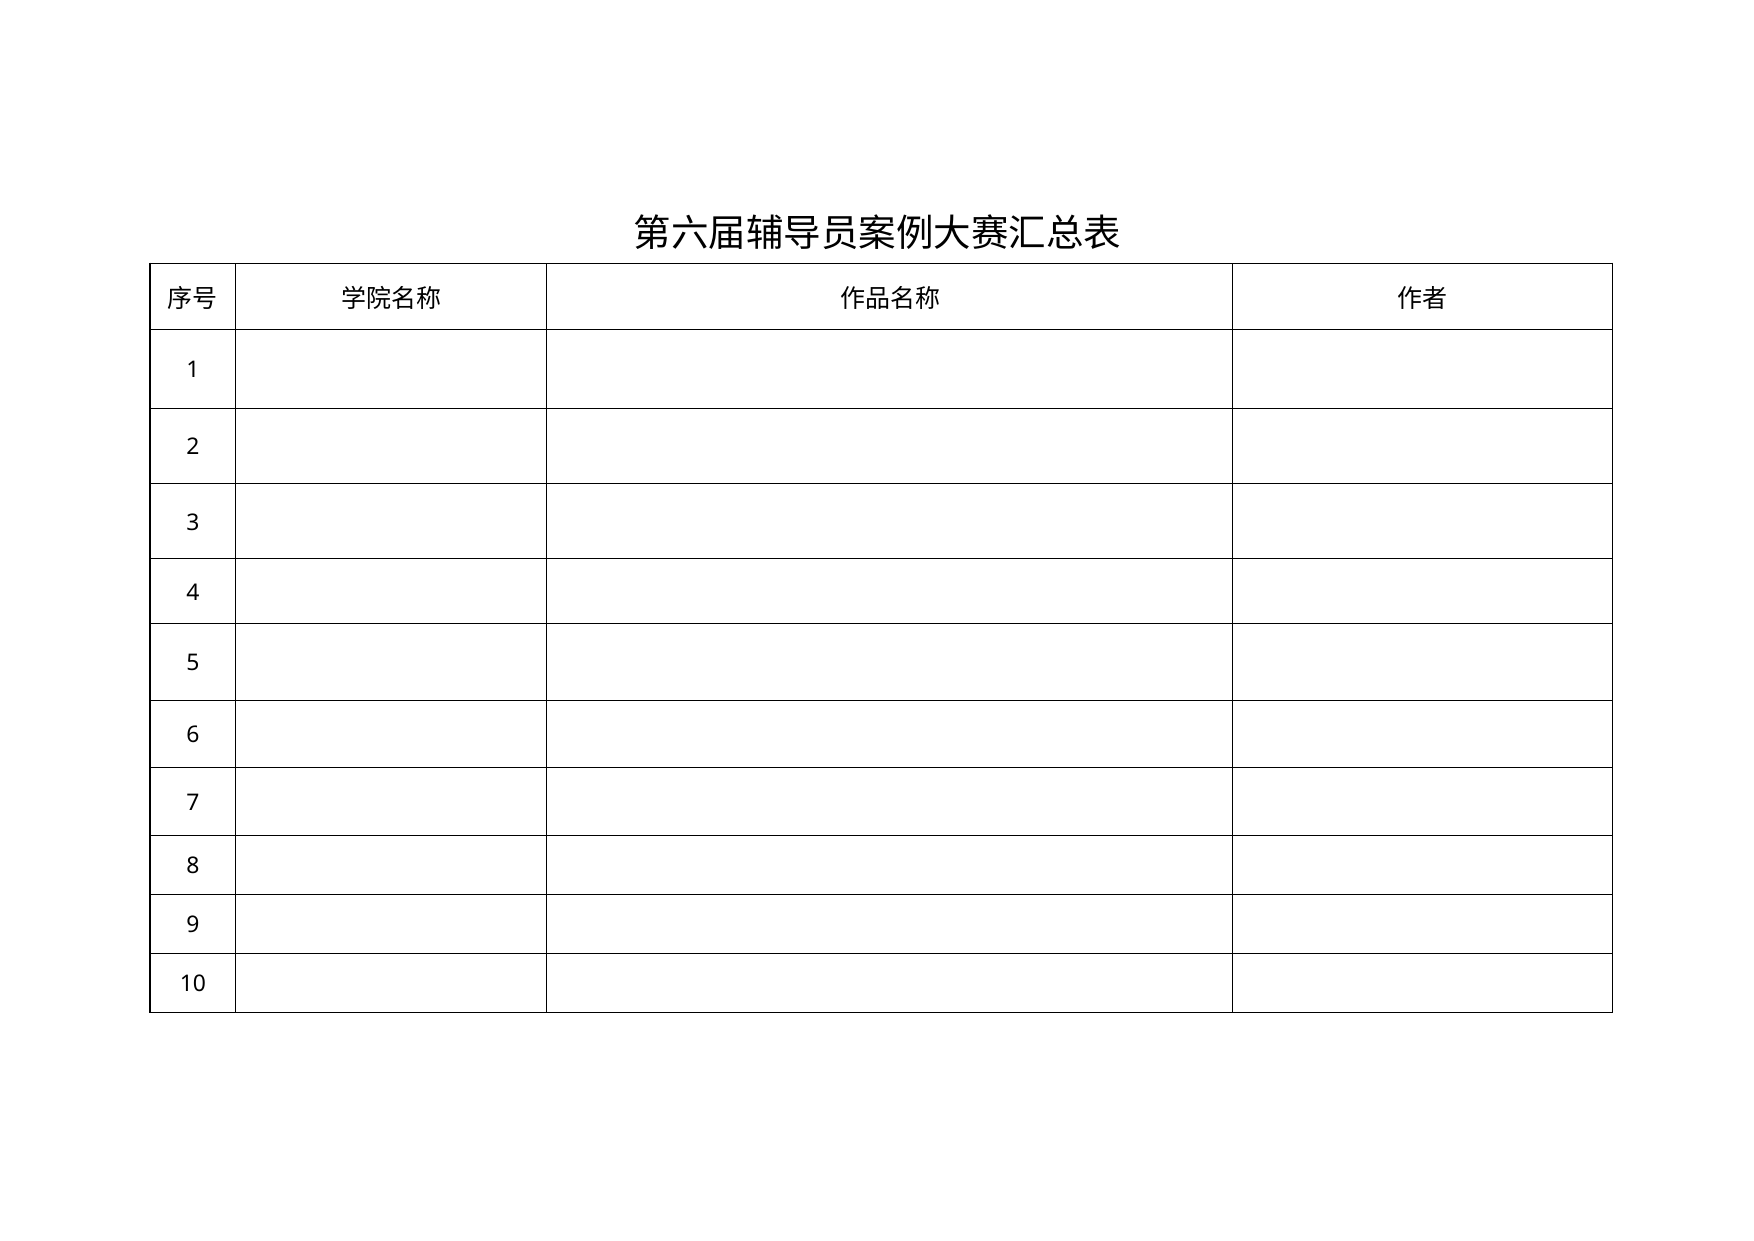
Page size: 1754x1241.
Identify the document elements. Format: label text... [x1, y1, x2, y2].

table_cell [547, 484, 1232, 558]
table_cell 10 [151, 954, 235, 1012]
table_cell [1233, 954, 1612, 1012]
table_header 作品名称 [547, 264, 1232, 329]
table_cell [547, 330, 1232, 408]
text 第六届辅导员案例大赛汇总表 [150, 198, 1604, 263]
table_cell 5 [151, 624, 235, 699]
table_header 序号 [151, 264, 235, 329]
table_cell [547, 409, 1232, 483]
table_cell 6 [151, 701, 235, 767]
table_cell [1233, 330, 1612, 408]
table_cell [547, 895, 1232, 953]
table_cell 2 [151, 409, 235, 483]
table_cell 1 [151, 330, 235, 408]
table_cell [236, 954, 546, 1012]
table_cell [236, 330, 546, 408]
table_cell 8 [151, 836, 235, 894]
table_cell [547, 954, 1232, 1012]
table_cell [236, 409, 546, 483]
table_cell 7 [151, 768, 235, 835]
table_cell [547, 624, 1232, 699]
table_cell [1233, 484, 1612, 558]
table_cell [236, 624, 546, 699]
table_cell [1233, 409, 1612, 483]
table_cell [547, 768, 1232, 835]
table_cell [236, 701, 546, 767]
table_cell [1233, 895, 1612, 953]
table_cell [1233, 768, 1612, 835]
table_cell [236, 768, 546, 835]
table_cell 9 [151, 895, 235, 953]
table_cell [547, 559, 1232, 623]
table_cell [1233, 701, 1612, 767]
table_cell [1233, 836, 1612, 894]
table_cell 4 [151, 559, 235, 623]
table_cell [236, 484, 546, 558]
table_cell [1233, 559, 1612, 623]
table_cell [1233, 624, 1612, 699]
table_cell [547, 836, 1232, 894]
table_cell [547, 701, 1232, 767]
table_cell [236, 559, 546, 623]
table_cell 3 [151, 484, 235, 558]
table_header 作者 [1233, 264, 1612, 329]
table_cell [236, 895, 546, 953]
table_header 学院名称 [236, 264, 546, 329]
table_cell [236, 836, 546, 894]
